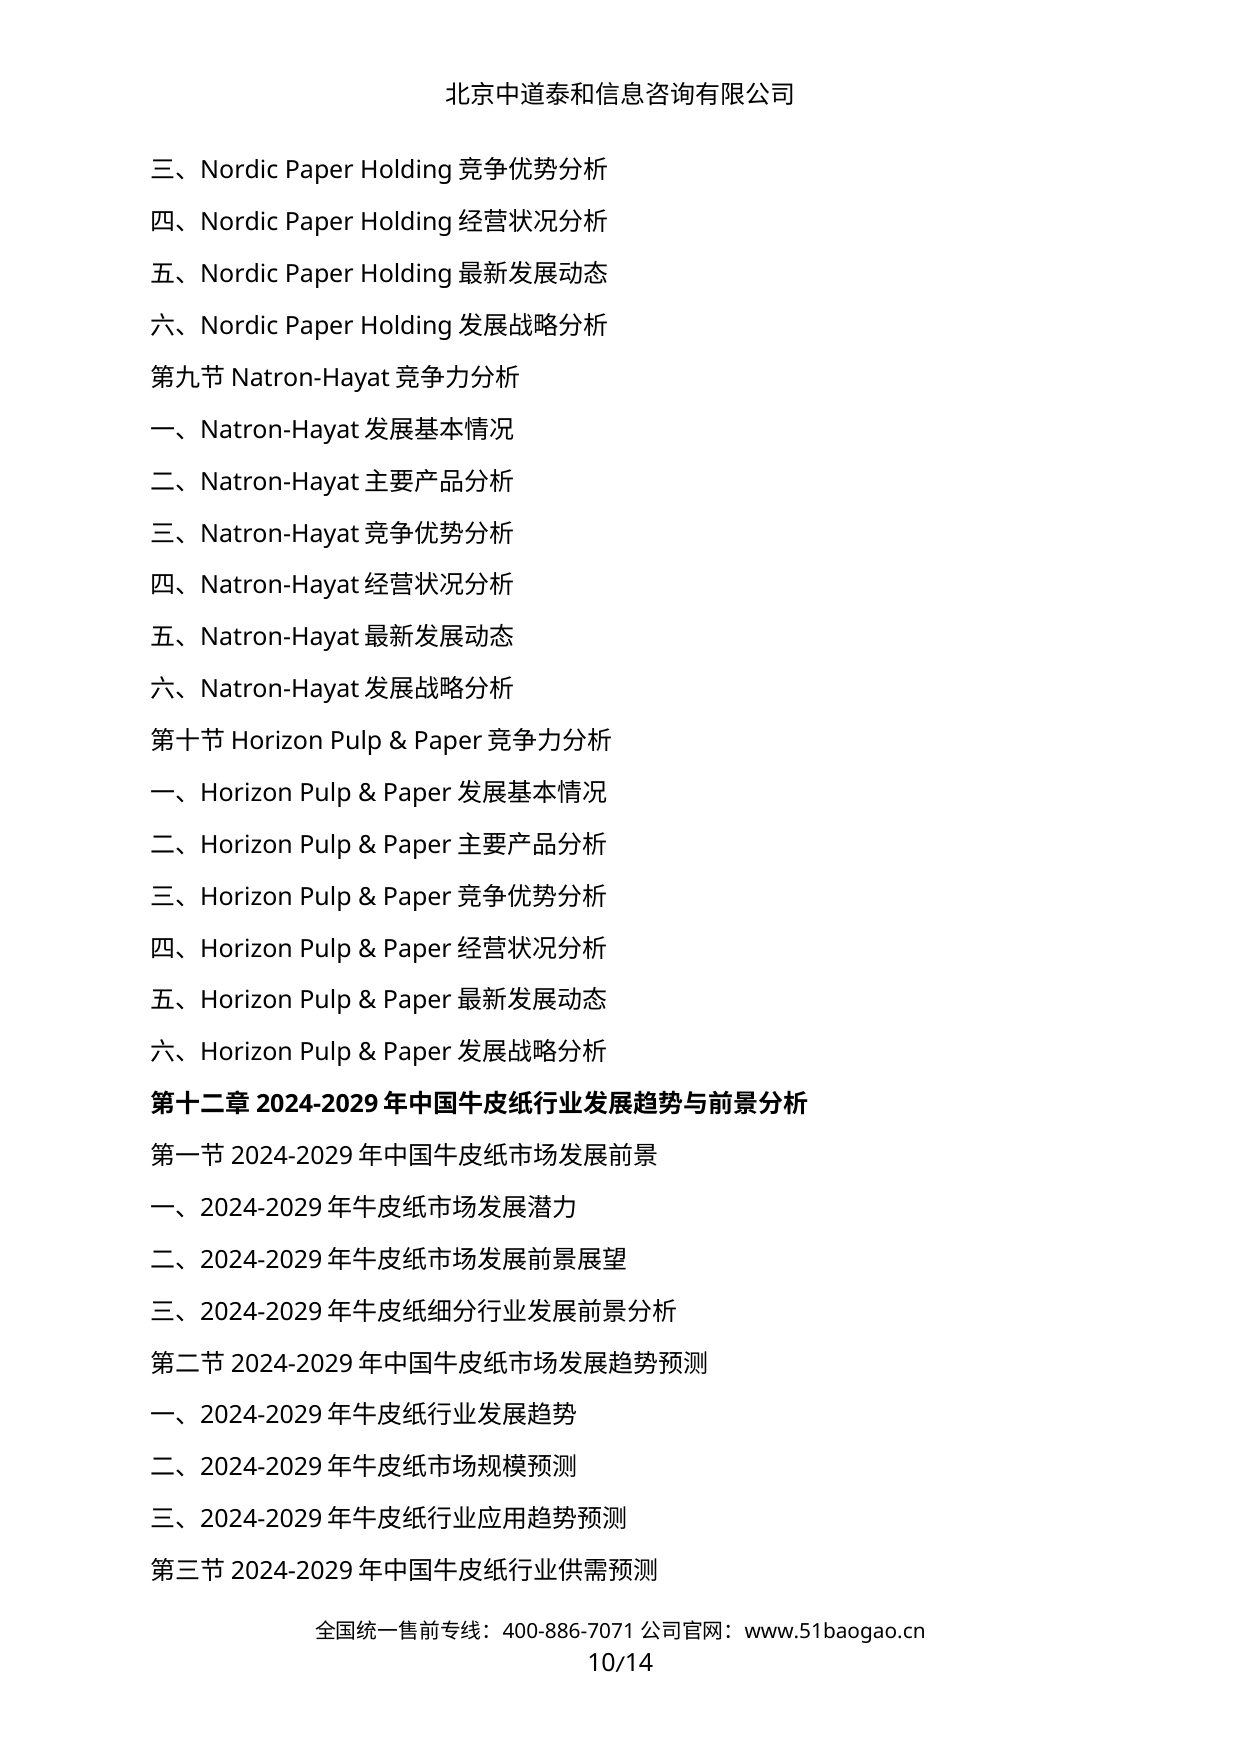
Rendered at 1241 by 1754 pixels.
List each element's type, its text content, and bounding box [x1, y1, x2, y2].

text 三、Nordic Paper Holding竞争优势分析 [150, 150, 1090, 186]
text 一、Natron-Hayat发展基本情况 [150, 409, 1090, 446]
text 一、Horizon Pulp & Paper发展基本情况 [150, 772, 1090, 809]
text 二、Horizon Pulp & Paper主要产品分析 [150, 824, 1090, 861]
text 四、Nordic Paper Holding经营状况分析 [150, 202, 1090, 238]
text 六、Nordic Paper Holding发展战略分析 [150, 306, 1090, 342]
text 二、Natron-Hayat主要产品分析 [150, 461, 1090, 497]
text 二、2024-2029年牛皮纸市场规模预测 [150, 1447, 1090, 1483]
text 四、Horizon Pulp & Paper经营状况分析 [150, 928, 1090, 964]
text 六、Natron-Hayat发展战略分析 [150, 669, 1090, 705]
text 五、Natron-Hayat最新发展动态 [150, 617, 1090, 653]
text 二、2024-2029年牛皮纸市场发展前景展望 [150, 1239, 1090, 1276]
text 第二节 2024-2029年中国牛皮纸市场发展趋势预测 [150, 1343, 1090, 1379]
text 一、2024-2029年牛皮纸市场发展潜力 [150, 1187, 1090, 1224]
text 三、Natron-Hayat竞争优势分析 [150, 513, 1090, 549]
text 三、2024-2029年牛皮纸行业应用趋势预测 [150, 1499, 1090, 1535]
text 四、Natron-Hayat经营状况分析 [150, 565, 1090, 601]
text 第三节 2024-2029年中国牛皮纸行业供需预测 [150, 1551, 1090, 1587]
text 第十节 Horizon Pulp & Paper竞争力分析 [150, 721, 1090, 757]
text 一、2024-2029年牛皮纸行业发展趋势 [150, 1395, 1090, 1431]
text 第九节 Natron-Hayat竞争力分析 [150, 357, 1090, 394]
text 五、Nordic Paper Holding最新发展动态 [150, 254, 1090, 290]
text 第十二章 2024-2029年中国牛皮纸行业发展趋势与前景分析 [150, 1084, 1090, 1120]
text 第一节 2024-2029年中国牛皮纸市场发展前景 [150, 1136, 1090, 1172]
text 六、Horizon Pulp & Paper发展战略分析 [150, 1032, 1090, 1068]
text 三、2024-2029年牛皮纸细分行业发展前景分析 [150, 1291, 1090, 1327]
text 三、Horizon Pulp & Paper竞争优势分析 [150, 876, 1090, 912]
text 五、Horizon Pulp & Paper最新发展动态 [150, 980, 1090, 1016]
